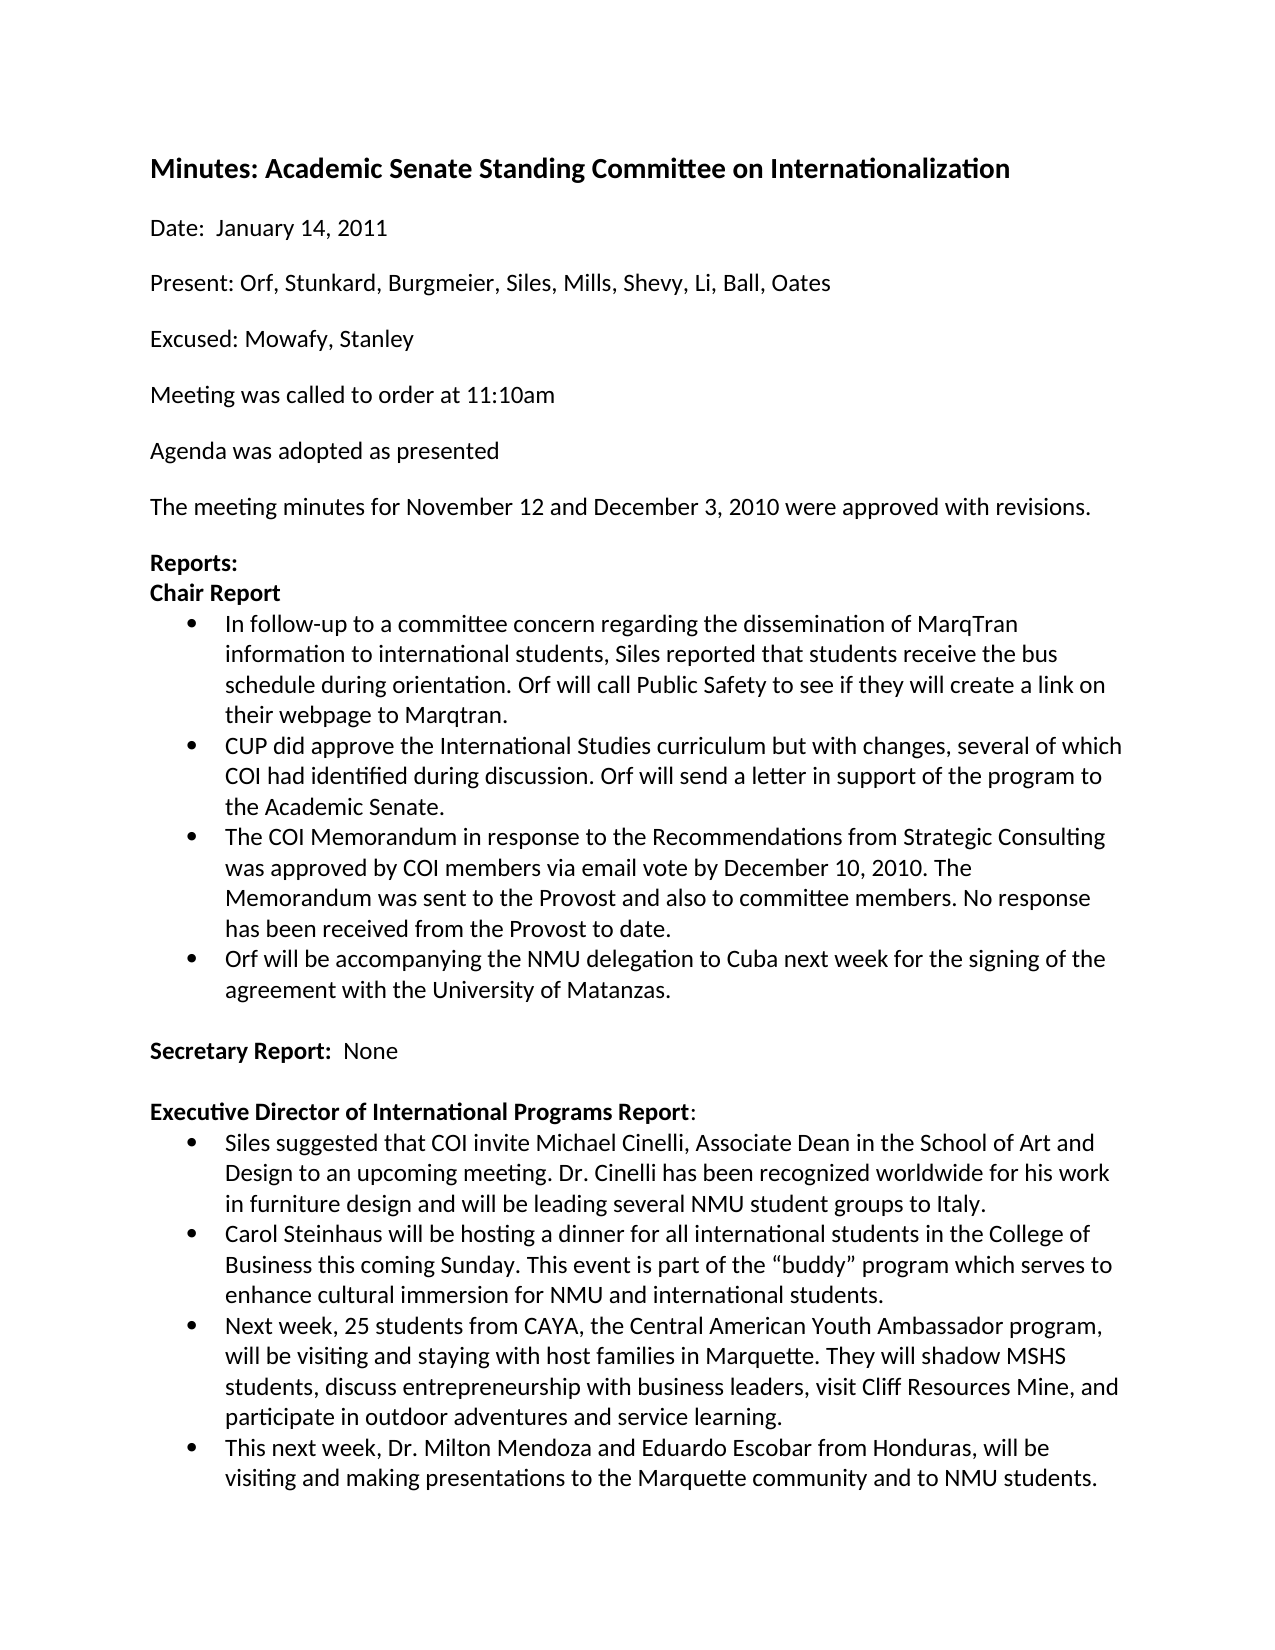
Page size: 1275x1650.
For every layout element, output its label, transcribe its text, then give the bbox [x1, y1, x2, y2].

text Present: Orf, Stunkard, Burgmeier, Siles, Mills, Shevy, Li, Ball, Oates [150, 268, 1125, 298]
text Executive Director of International Programs Report: [150, 1096, 1125, 1127]
list The COI Memorandum in response to the Recommendations from Strategic Consulting was approved by COI members via email vote by December 10, 2010. The Memorandum was sent to the Provost and also to committee members. No response has been received from the Provost to date. [187, 821, 1125, 943]
list In follow-up to a committee concern regarding the dissemination of MarqTran information to international students, Siles reported that students receive the bus schedule during orientation. Orf will call Public Safety to see if they will create a link on their webpage to Marqtran. [187, 608, 1125, 730]
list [187, 1432, 1125, 1493]
list Siles suggested that COI invite Michael Cinelli, Associate Dean in the School of Art and Design to an upcoming meeting. Dr. Cinelli has been recognized worldwide for his work in furniture design and will be leading several NMU student groups to Italy. [187, 1127, 1125, 1218]
list Next week, 25 students from CAYA, the Central American Youth Ambassador program, will be visiting and staying with host families in Marquette. They will shadow MSHS students, discuss entrepreneurship with business leaders, visit Cliff Resources Mine, and participate in outdoor adventures and service learning. [187, 1310, 1125, 1432]
text Agenda was adopted as presented [150, 435, 1125, 466]
text Meeting was called to order at 11:10am [150, 379, 1125, 410]
text Secretary Report: None [150, 1035, 1125, 1066]
text Reports: [150, 547, 1125, 577]
text Excused: Mowafy, Stanley [150, 323, 1125, 354]
text The meeting minutes for November 12 and December 3, 2010 were approved with revisions. [150, 491, 1125, 521]
list Orf will be accompanying the NMU delegation to Cuba next week for the signing of the agreement with the University of Matanzas. [187, 943, 1125, 1004]
text Date: January 14, 2011 [150, 212, 1125, 242]
list CUP did approve the International Studies curriculum but with changes, several of which COI had identified during discussion. Orf will send a letter in support of the program to the Academic Senate. [187, 730, 1125, 821]
text Chair Report [150, 577, 1125, 608]
list Carol Steinhaus will be hosting a dinner for all international students in the College of Business this coming Sunday. This event is part of the “buddy” program which serves to enhance cultural immersion for NMU and international students. [187, 1218, 1125, 1310]
text Minutes: Academic Senate Standing Committee on Internationalization [150, 150, 1125, 186]
